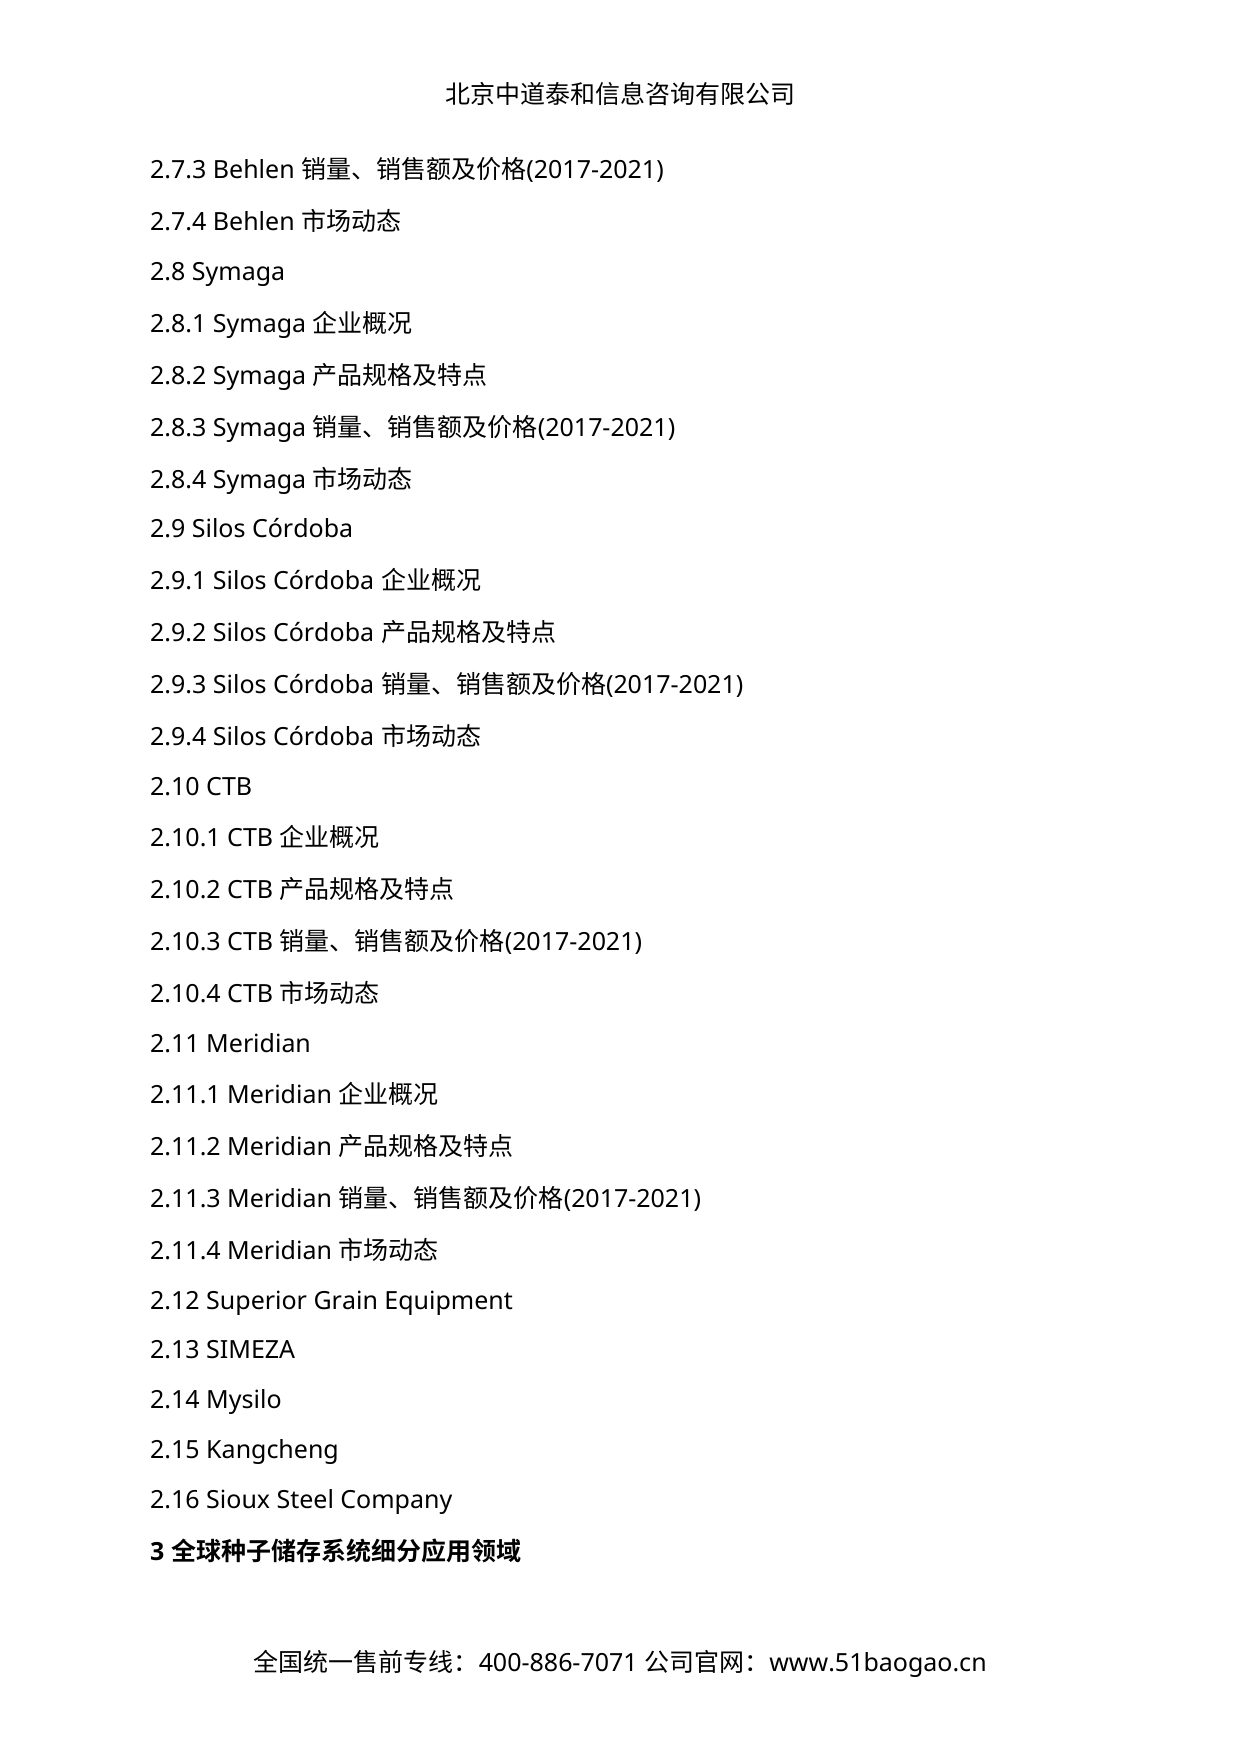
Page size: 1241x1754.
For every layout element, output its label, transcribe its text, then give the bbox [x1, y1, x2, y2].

text 2.7.4 Behlen 市场动态 [150, 202, 1090, 238]
text 2.10 CTB [150, 768, 1090, 802]
text 2.11.3 Meridian 销量、销售额及价格(2017-2021) [150, 1179, 1090, 1215]
text 2.12 Superior Grain Equipment [150, 1282, 1090, 1317]
text 2.13 SIMEZA [150, 1332, 1090, 1366]
text 2.15 Kangcheng [150, 1432, 1090, 1466]
text 2.10.4 CTB 市场动态 [150, 973, 1090, 1010]
text 2.9 Silos Córdoba [150, 511, 1090, 545]
text 2.11.4 Meridian 市场动态 [150, 1231, 1090, 1267]
text 2.11 Meridian [150, 1025, 1090, 1059]
text 2.8 Symaga [150, 254, 1090, 288]
text 2.8.3 Symaga 销量、销售额及价格(2017-2021) [150, 407, 1090, 443]
text 2.11.2 Meridian 产品规格及特点 [150, 1127, 1090, 1163]
text 2.9.4 Silos Córdoba 市场动态 [150, 716, 1090, 752]
text 2.11.1 Meridian 企业概况 [150, 1075, 1090, 1111]
text 2.8.4 Symaga 市场动态 [150, 459, 1090, 495]
text 2.14 Mysilo [150, 1382, 1090, 1416]
text 2.7.3 Behlen 销量、销售额及价格(2017-2021) [150, 150, 1090, 186]
text 2.8.1 Symaga 企业概况 [150, 303, 1090, 340]
text 2.10.1 CTB 企业概况 [150, 818, 1090, 854]
text 2.16 Sioux Steel Company [150, 1481, 1090, 1515]
text 2.8.2 Symaga 产品规格及特点 [150, 355, 1090, 392]
text 2.9.3 Silos Córdoba 销量、销售额及价格(2017-2021) [150, 664, 1090, 701]
text 2.10.3 CTB 销量、销售额及价格(2017-2021) [150, 922, 1090, 958]
text 2.9.2 Silos Córdoba 产品规格及特点 [150, 612, 1090, 649]
text 2.10.2 CTB 产品规格及特点 [150, 870, 1090, 906]
text 2.9.1 Silos Córdoba 企业概况 [150, 561, 1090, 597]
text 3 全球种子储存系统细分应用领域 [150, 1531, 1090, 1567]
